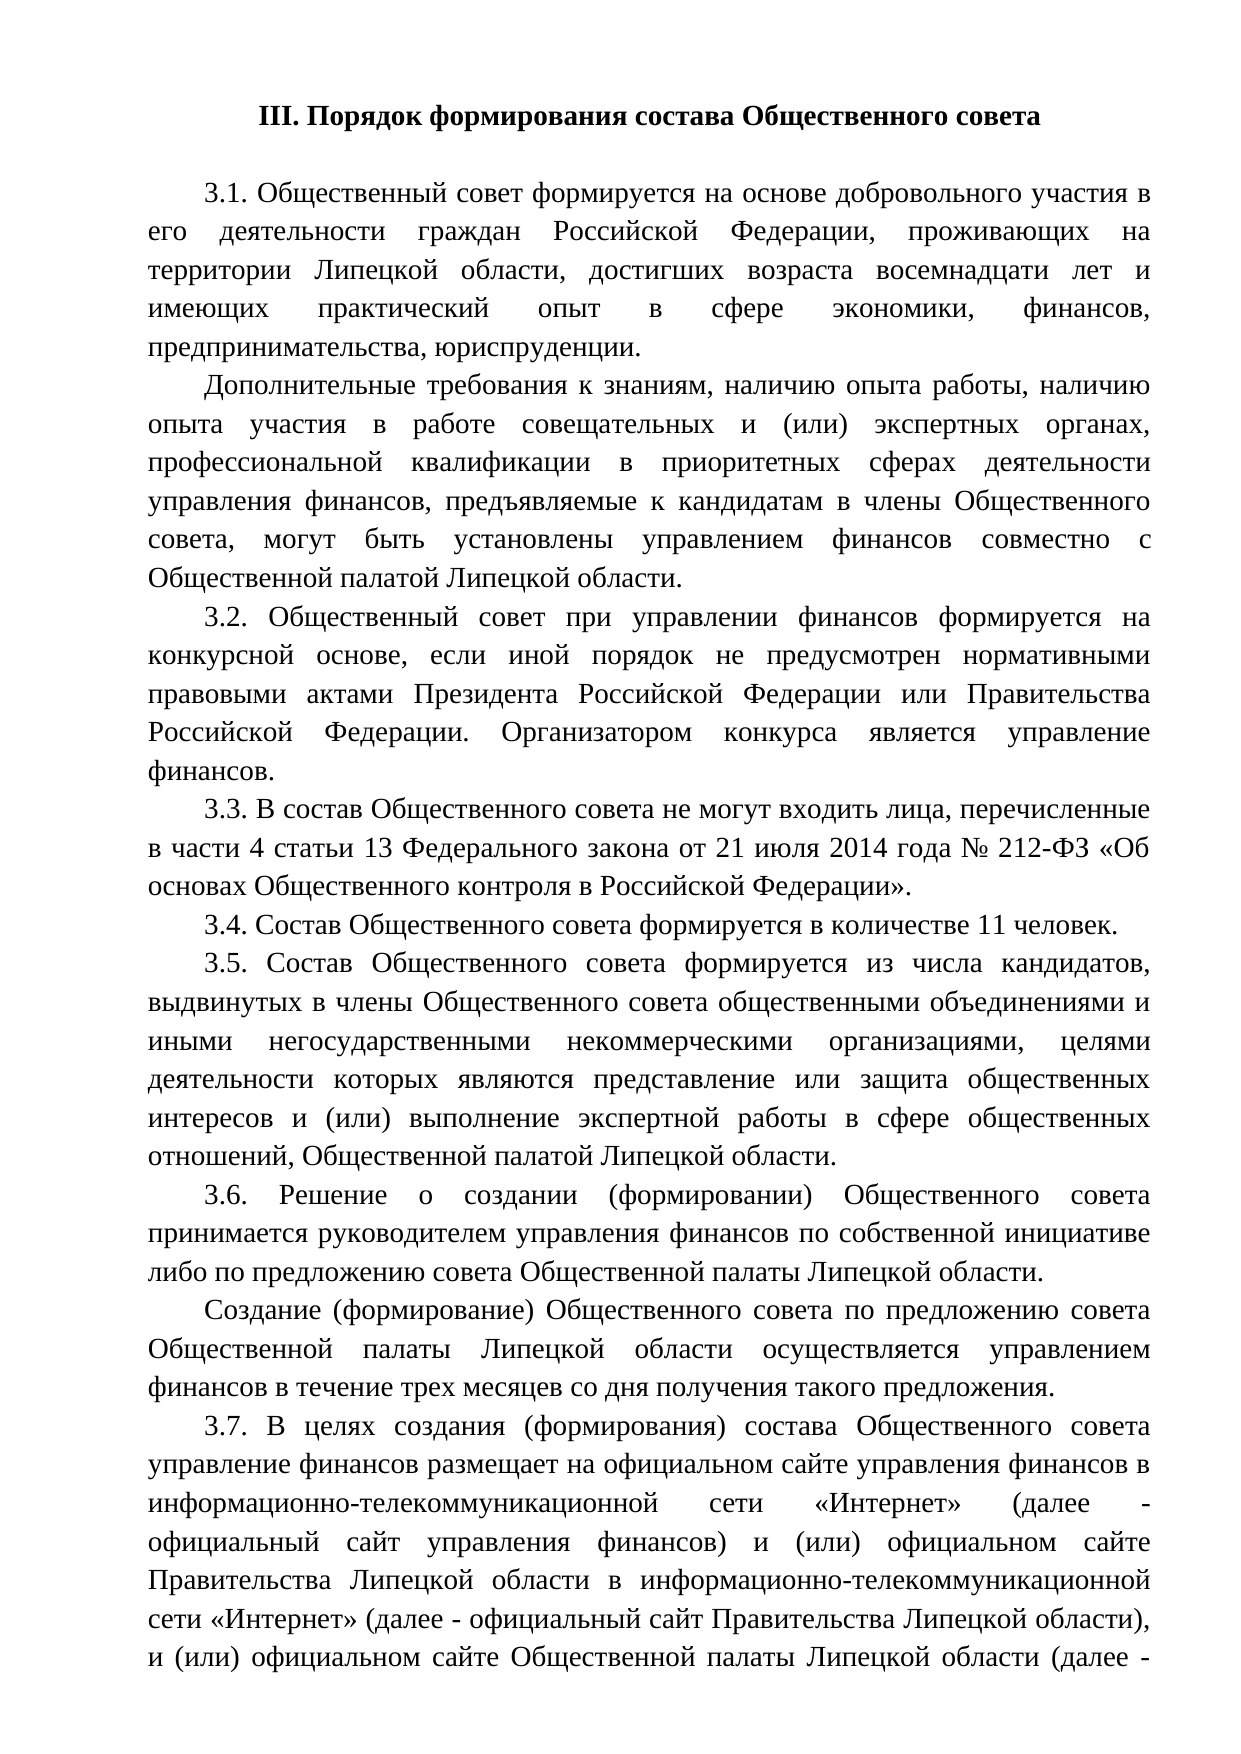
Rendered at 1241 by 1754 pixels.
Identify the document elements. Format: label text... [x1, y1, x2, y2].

text Дополнительные требования к знаниям, наличию опыта работы, наличию опыта участия в работе совещательных и (или) экспертных органах, профессиональной квалификации в приоритетных сферах деятельности управления финансов, предъявляемые к кандидатам в члены Общественного совета, могут быть установлены управлением финансов совместно с Общественной палатой Липецкой области. [148, 367, 1152, 594]
title III. Порядок формирования состава Общественного совета [148, 98, 1152, 131]
text 3.1. Общественный совет формируется на основе добровольного участия в его деятельности граждан Российской Федерации, проживающих на территории Липецкой области, достигших возраста восемнадцати лет и имеющих практический опыт в сфере экономики, финансов, предпринимательства, юриспруденции. [148, 175, 1152, 362]
text 3.3. В состав Общественного совета не могут входить лица, перечисленные в части 4 статьи 13 Федерального закона от 21 июля 2014 года № 212-ФЗ «Об основах Общественного контроля в Российской Федерации». [148, 791, 1152, 902]
text 3.4. Состав Общественного совета формируется в количестве 11 человек. [148, 907, 1152, 941]
text Создание (формирование) Общественного совета по предложению совета Общественной палаты Липецкой области осуществляется управлением финансов в течение трех месяцев со дня получения такого предложения. [148, 1292, 1152, 1403]
text 3.5. Состав Общественного совета формируется из числа кандидатов, выдвинутых в члены Общественного совета общественными объединениями и иными негосударственными некоммерческими организациями, целями деятельности которых являются представление или защита общественных интересов и (или) выполнение экспертной работы в сфере общественных отношений, Общественной палатой Липецкой области. [148, 946, 1152, 1172]
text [148, 1408, 1152, 1673]
text 3.6. Решение о создании (формировании) Общественного совета принимается руководителем управления финансов по собственной инициативе либо по предложению совета Общественной палаты Липецкой области. [148, 1177, 1152, 1287]
text 3.2. Общественный совет при управлении финансов формируется на конкурсной основе, если иной порядок не предусмотрен нормативными правовыми актами Президента Российской Федерации или Правительства Российской Федерации. Организатором конкурса является управление финансов. [148, 599, 1152, 786]
